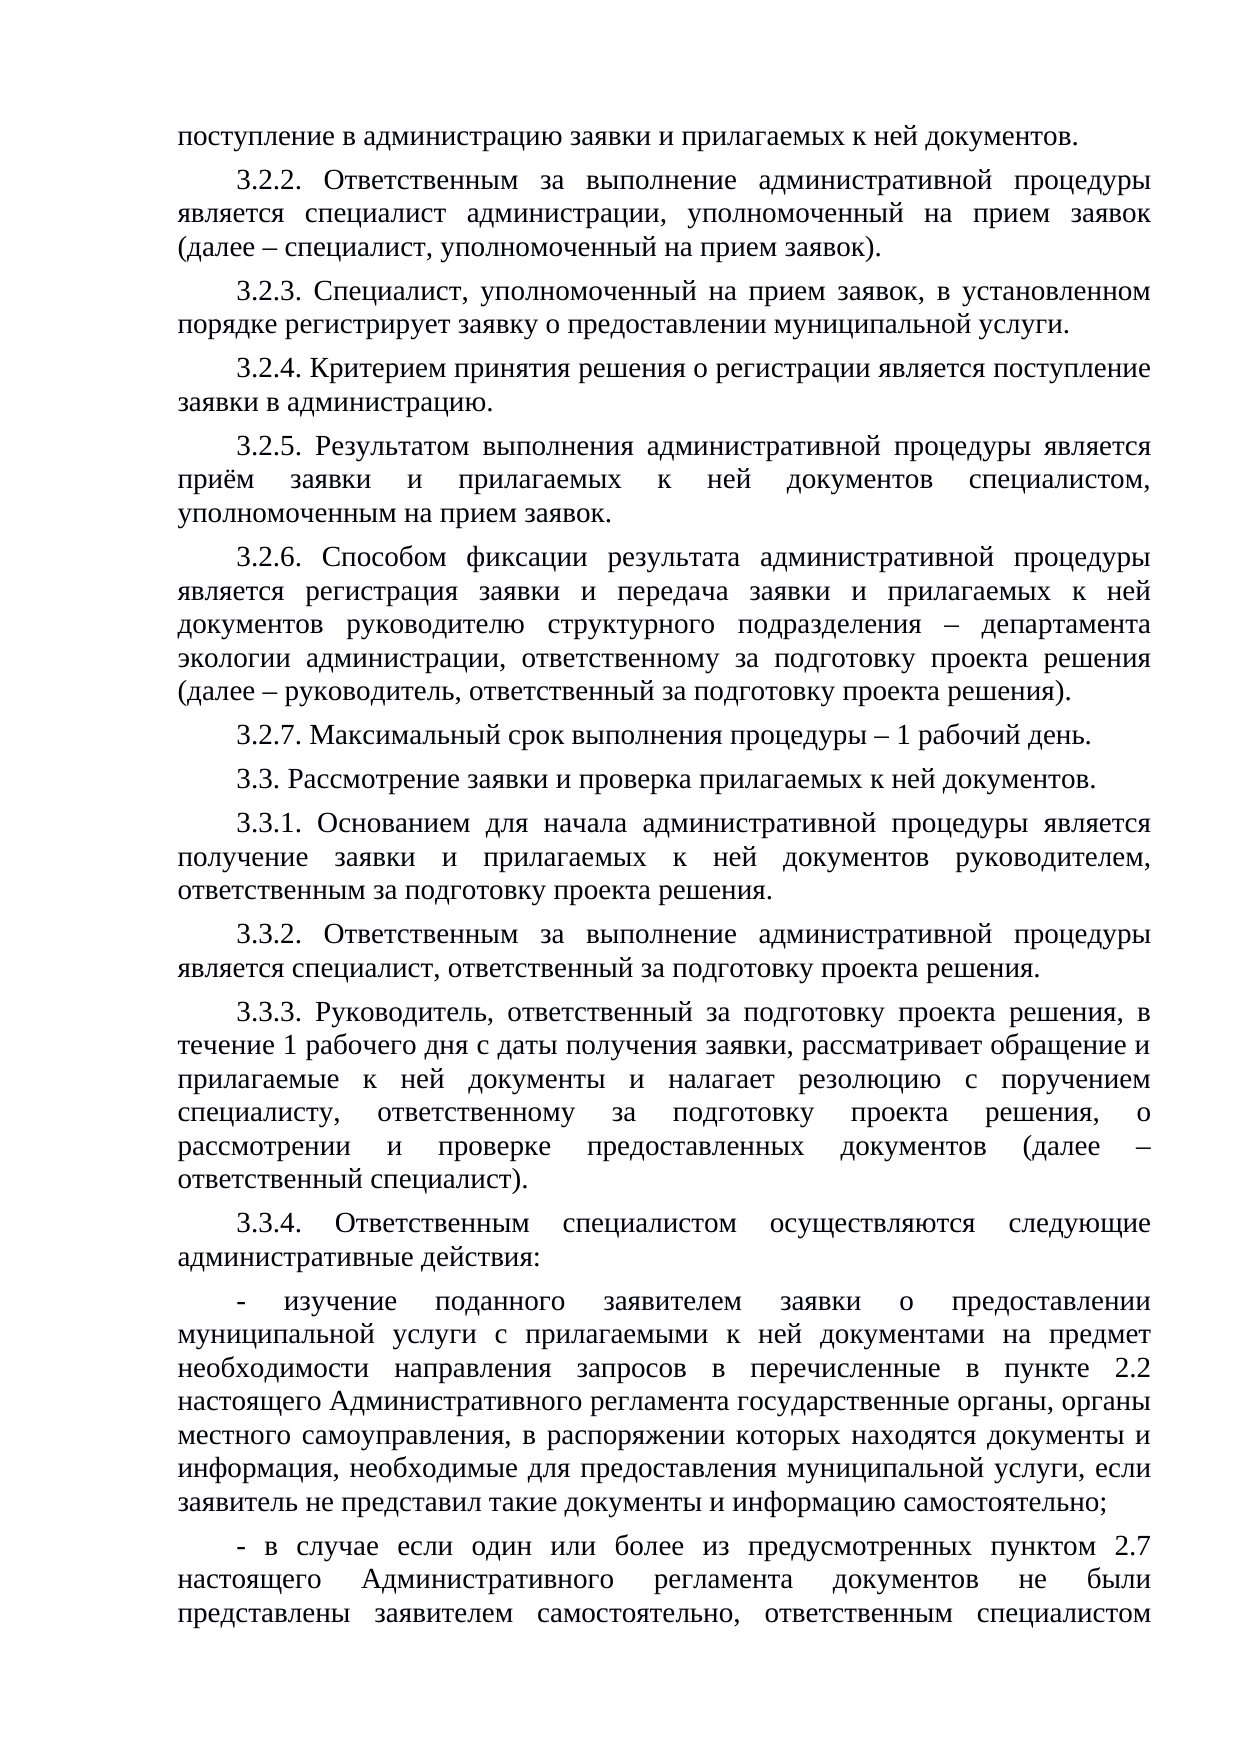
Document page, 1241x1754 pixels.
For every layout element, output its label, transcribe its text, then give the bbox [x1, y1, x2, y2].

text 3.2.6. Способом фиксации результата административной процедуры является регистрация заявки и передача заявки и прилагаемых к ней документов руководителю структурного подразделения – департамента экологии администрации, ответственному за подготовку проекта решения (далее – руководитель, ответственный за подготовку проекта решения). [177, 539, 1152, 707]
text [177, 1528, 1152, 1629]
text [177, 118, 1152, 152]
text - изучение поданного заявителем заявки о предоставлении муниципальной услуги с прилагаемыми к ней документами на предмет необходимости направления запросов в перечисленные в пункте 2.2 настоящего Административного регламента государственные органы, органы местного самоуправления, в распоряжении которых находятся документы и информация, необходимые для предоставления муниципальной услуги, если заявитель не представил такие документы и информацию самостоятельно; [177, 1283, 1152, 1518]
text 3.3. Рассмотрение заявки и проверка прилагаемых к ней документов. [177, 761, 1152, 795]
text 3.3.1. Основанием для начала административной процедуры является получение заявки и прилагаемых к ней документов руководителем, ответственным за подготовку проекта решения. [177, 805, 1152, 906]
text 3.3.4. Ответственным специалистом осуществляются следующие административные действия: [177, 1205, 1152, 1272]
text 3.3.2. Ответственным за выполнение административной процедуры является специалист, ответственный за подготовку проекта решения. [177, 916, 1152, 983]
text 3.2.5. Результатом выполнения административной процедуры является приём заявки и прилагаемых к ней документов специалистом, уполномоченным на прием заявок. [177, 428, 1152, 529]
text 3.2.2. Ответственным за выполнение административной процедуры является специалист администрации, уполномоченный на прием заявок (далее – специалист, уполномоченный на прием заявок). [177, 162, 1152, 263]
text 3.2.3. Специалист, уполномоченный на прием заявок, в установленном порядке регистрирует заявку о предоставлении муниципальной услуги. [177, 273, 1152, 340]
text 3.2.4. Критерием принятия решения о регистрации является поступление заявки в администрацию. [177, 351, 1152, 418]
text 3.3.3. Руководитель, ответственный за подготовку проекта решения, в течение 1 рабочего дня с даты получения заявки, рассматривает обращение и прилагаемые к ней документы и налагает резолюцию с поручением специалисту, ответственному за подготовку проекта решения, о рассмотрении и проверке предоставленных документов (далее – ответственный специалист). [177, 994, 1152, 1195]
text 3.2.7. Максимальный срок выполнения процедуры – 1 рабочий день. [177, 717, 1152, 751]
